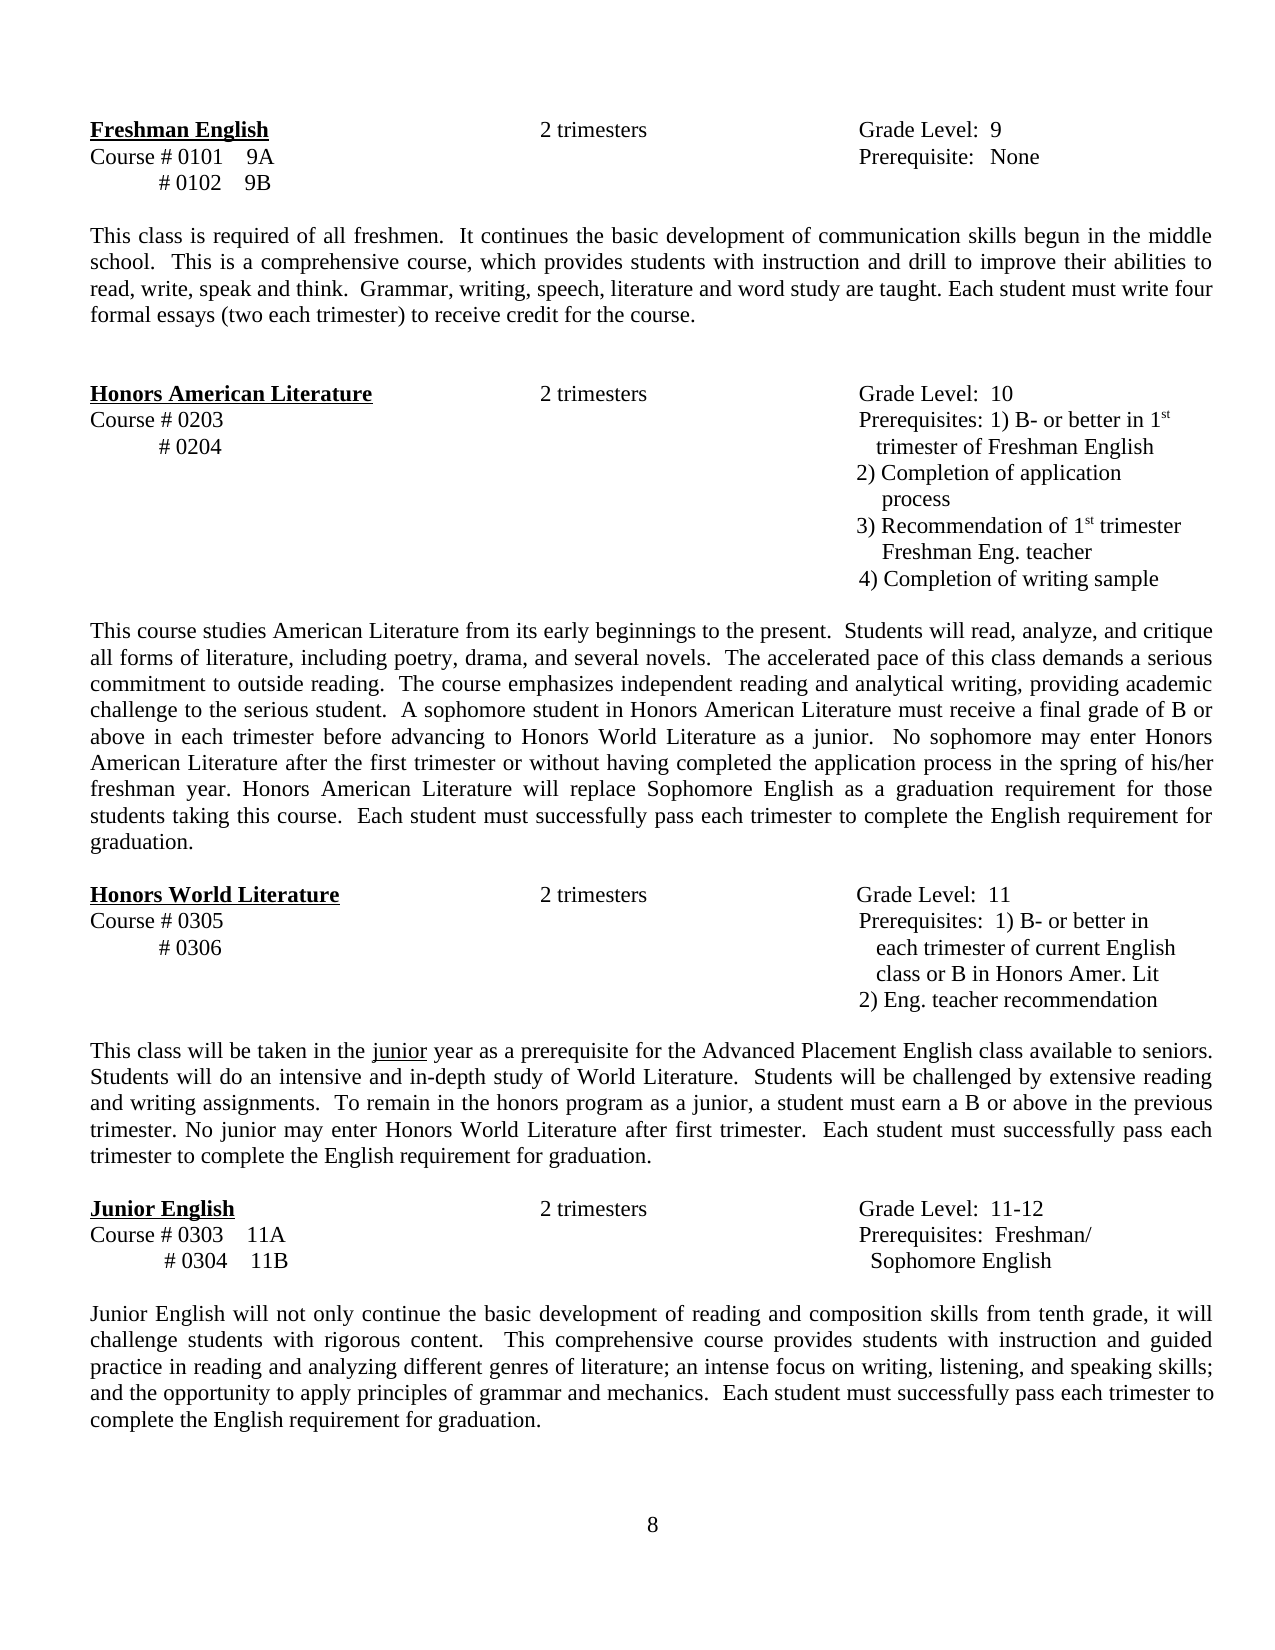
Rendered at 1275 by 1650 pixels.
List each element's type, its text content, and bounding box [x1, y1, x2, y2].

text Freshman Eng. teacher [90, 538, 1215, 564]
text This course studies American Literature from its early beginnings to the present. Students will read, analyze, and critique all forms of literature, including poetry, drama, and several novels. The accelerated pace of this class demands a serious commitment to outside reading. The course emphasizes independent reading and analytical writing, providing academic challenge to the serious student. A sophomore student in Honors American Literature must receive a final grade of B or above in each trimester before advancing to Honors World Literature as a junior. No sophomore may enter Honors American Literature after the first trimester or without having completed the application process in the spring of his/her freshman year. Honors American Literature will replace Sophomore English as a graduation requirement for those students taking this course. Each student must successfully pass each trimester to complete the English requirement for graduation. [90, 617, 1215, 854]
text This class is required of all freshmen. It continues the basic development of communication skills begun in the middle school. This is a comprehensive course, which provides students with instruction and drill to improve their abilities to read, write, speak and think. Grammar, writing, speech, literature and word study are taught. Each student must write four formal essays (two each trimester) to receive credit for the course. [90, 222, 1215, 327]
text 4) Completion of writing sample [90, 564, 1215, 591]
text # 0304 11B Sophomore English [90, 1247, 1215, 1274]
text 2) Completion of application [90, 459, 1215, 486]
text # 0204 trimester of Freshman English [90, 433, 1215, 459]
text # 0306 each trimester of current English [90, 933, 1215, 960]
text 2) Eng. teacher recommendation [90, 986, 1215, 1013]
text Course # 0101 9A Prerequisite: None [90, 143, 1215, 169]
text Honors American Literature 2 trimesters Grade Level: 10 [90, 380, 1215, 406]
text This class will be taken in the junior year as a prerequisite for the Advanced Placement English class available to seniors. Students will do an intensive and in-depth study of World Literature. Students will be challenged by extensive reading and writing assignments. To remain in the honors program as a junior, a student must earn a B or above in the previous trimester. No junior may enter Honors World Literature after first trimester. Each student must successfully pass each trimester to complete the English requirement for graduation. [90, 1037, 1215, 1168]
text process [90, 486, 1215, 512]
text Course # 0303 11A Prerequisites: Freshman/ [90, 1221, 1215, 1247]
text Junior English 2 trimesters Grade Level: 11-12 [90, 1195, 1215, 1221]
text Junior English will not only continue the basic development of reading and composition skills from tenth grade, it will challenge students with rigorous content. This comprehensive course provides students with instruction and guided practice in reading and analyzing different genres of literature; an intense focus on writing, listening, and speaking skills; and the opportunity to apply principles of grammar and mechanics. Each student must successfully pass each trimester to complete the English requirement for graduation. [90, 1300, 1215, 1432]
text 3) Recommendation of 1st trimester [90, 512, 1215, 538]
text 8 [90, 1511, 1215, 1537]
text Freshman English 2 trimesters Grade Level: 9 [90, 117, 1215, 143]
text class or B in Honors Amer. Lit [90, 960, 1215, 986]
text Honors World Literature 2 trimesters Grade Level: 11 [90, 881, 1215, 907]
text Course # 0203 Prerequisites: 1) B- or better in 1st [90, 406, 1215, 433]
text Course # 0305 Prerequisites: 1) B- or better in [90, 907, 1215, 933]
text # 0102 9B [90, 169, 1215, 196]
